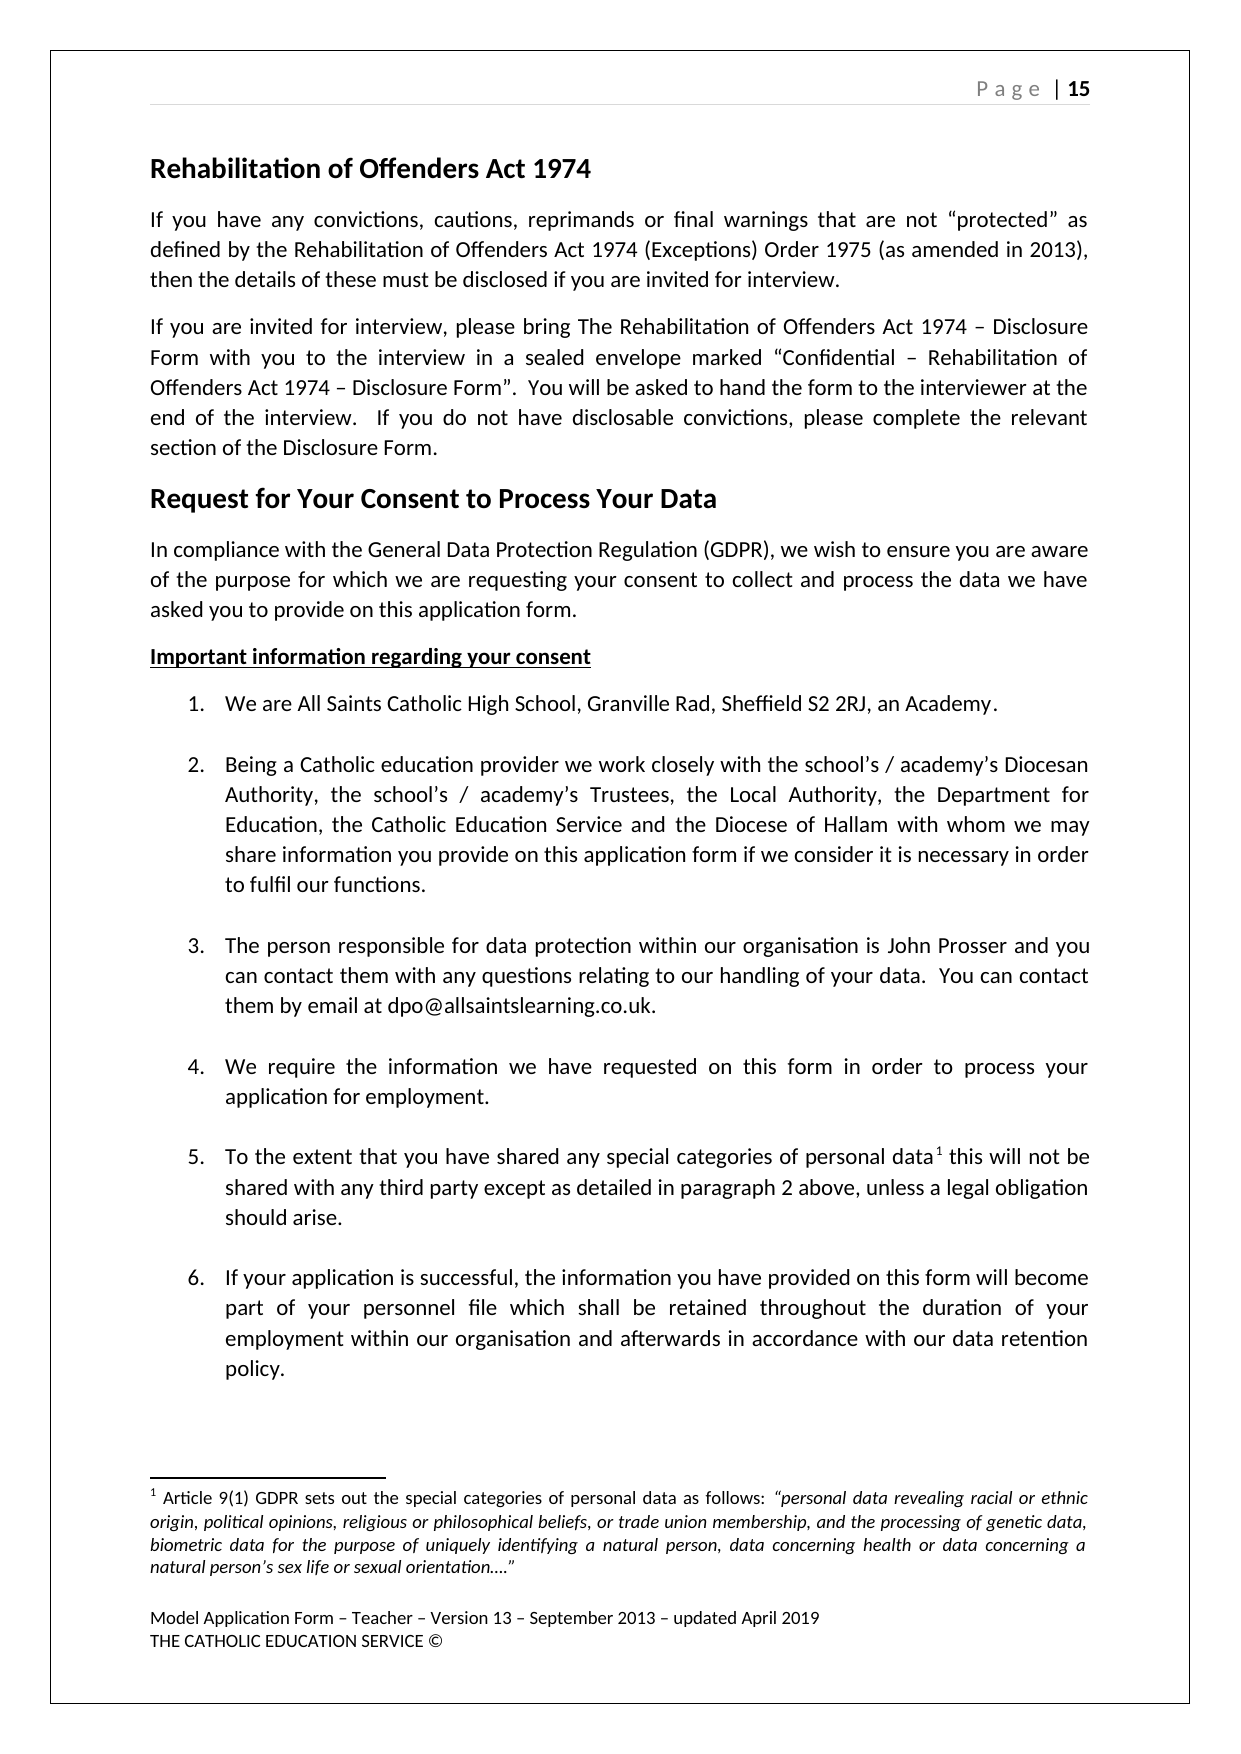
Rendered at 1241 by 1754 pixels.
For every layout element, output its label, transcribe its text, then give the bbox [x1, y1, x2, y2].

list We require the information we have requested on this form in order to process your application for employment. [187, 1052, 1090, 1110]
text In compliance with the General Data Protection Regulation (GDPR), we wish to ensure you are aware of the purpose for which we are requesting your consent to collect and process the data we have asked you to provide on this application form. [150, 535, 1090, 624]
text Important information regarding your consent [150, 642, 1090, 671]
list If your application is successful, the information you have provided on this form will become part of your personnel file which shall be retained throughout the duration of your employment within our organisation and afterwards in accordance with our data retention policy. [187, 1263, 1090, 1382]
list Being a Catholic education provider we work closely with the school’s / academy’s Diocesan Authority, the school’s / academy’s Trustees, the Local Authority, the Department for Education, the Catholic Education Service and the Diocese of Hallam with whom we may share information you provide on this application form if we consider it is necessary in order to fulfil our functions. [187, 750, 1090, 899]
text Request for Your Consent to Process Your Data [150, 480, 1090, 516]
list The person responsible for data protection within our organisation is John Prosser and you can contact them with any questions relating to our handling of your data. You can contact them by email at dpo@allsaintslearning.co.uk. [187, 931, 1090, 1019]
text If you are invited for interview, please bring The Rehabilitation of Offenders Act 1974 – Disclosure Form with you to the interview in a sealed envelope marked “Confidential – Rehabilitation of Offenders Act 1974 – Disclosure Form”. You will be asked to hand the form to the interviewer at the end of the interview. If you do not have disclosable convictions, please complete the relevant section of the Disclosure Form. [150, 312, 1090, 461]
text Rehabilitation of Offenders Act 1974 [150, 150, 1090, 186]
text If you have any convictions, cautions, reprimands or final warnings that are not “protected” as defined by the Rehabilitation of Offenders Act 1974 (Exceptions) Order 1975 (as amended in 2013), then the details of these must be disclosed if you are invited for interview. [150, 205, 1090, 293]
list To the extent that you have shared any special categories of personal data this will not be shared with any third party except as detailed in paragraph 2 above, unless a legal obligation should arise. [187, 1142, 1090, 1231]
list We are All Saints Catholic High School, Granville Rad, Sheffield S2 2RJ, an Academy. [187, 689, 1090, 717]
